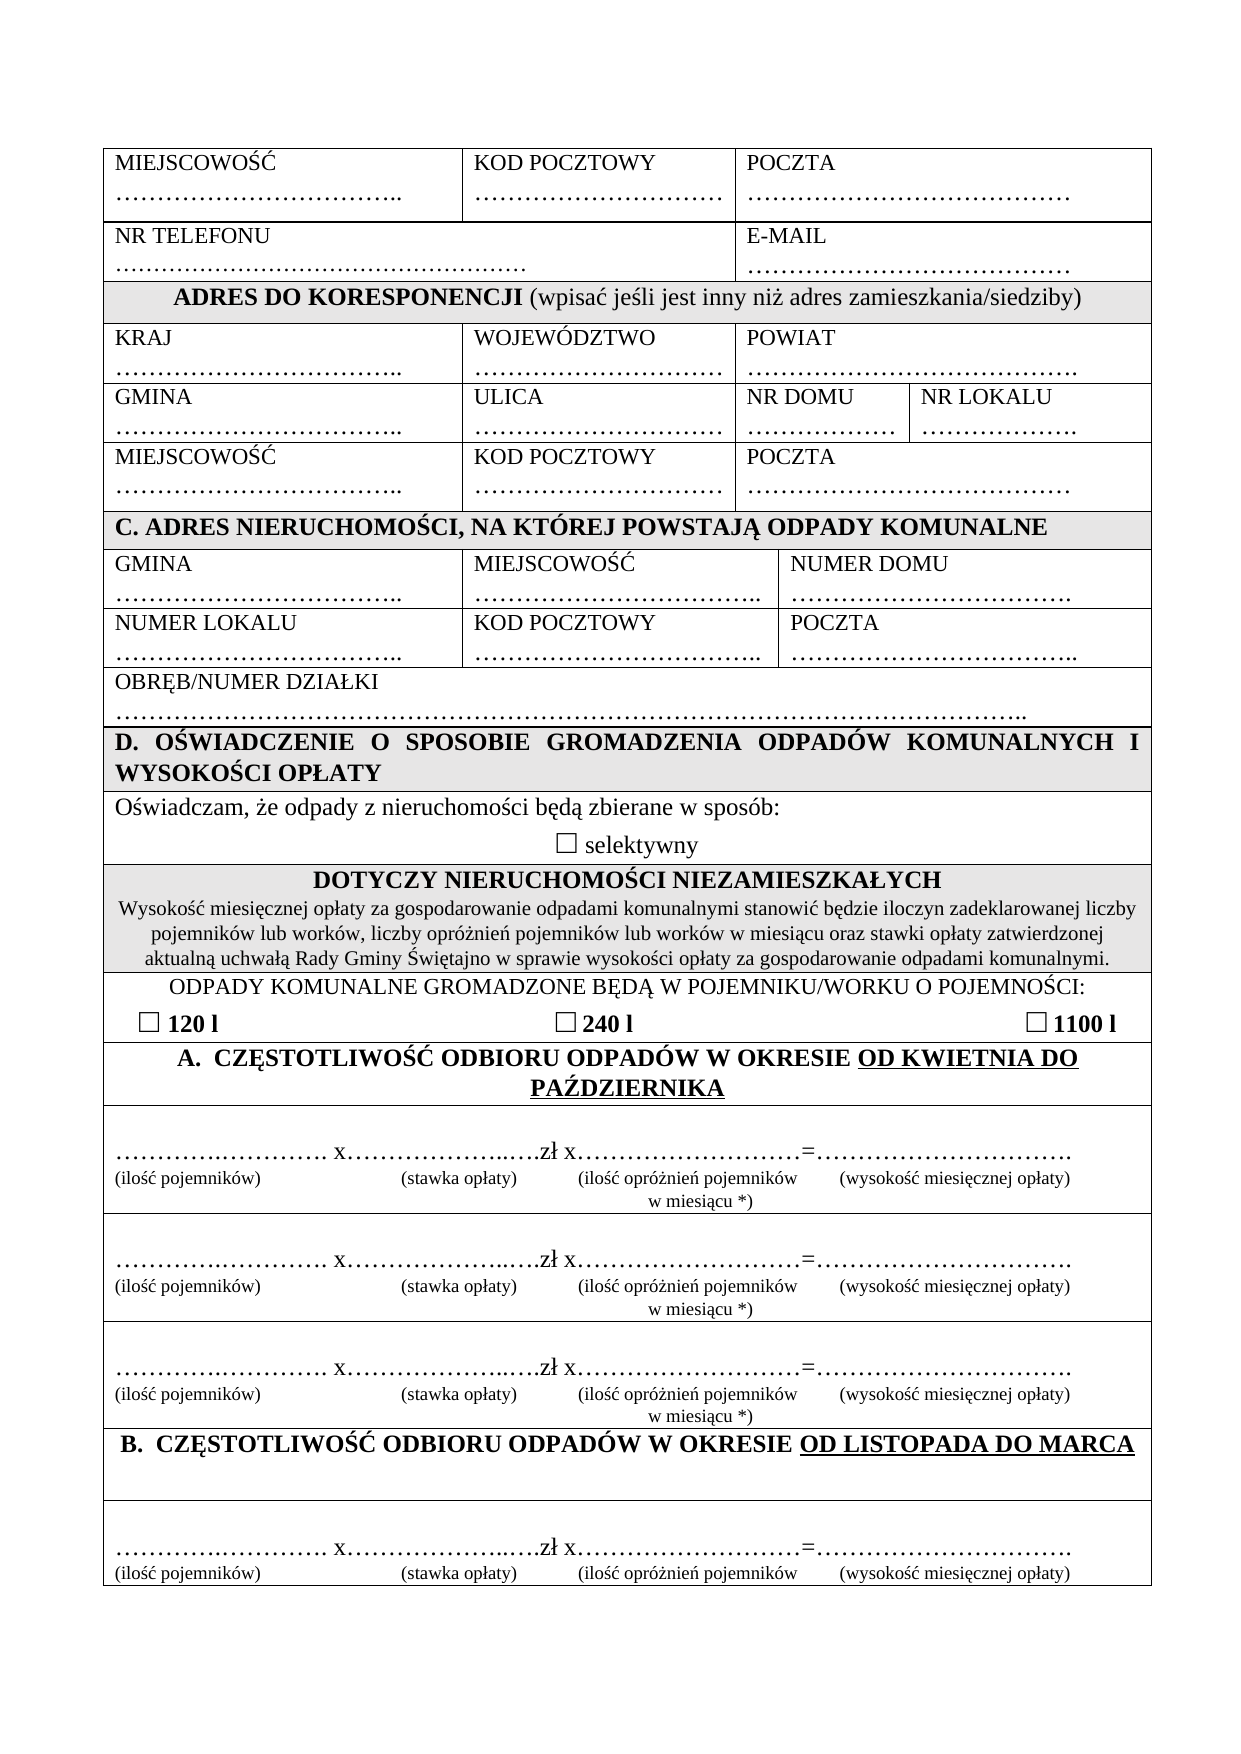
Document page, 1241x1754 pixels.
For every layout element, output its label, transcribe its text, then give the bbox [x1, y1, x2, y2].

table_cell NR DOMU ……………… [736, 384, 909, 442]
table_cell NR TELEFONU ……………………………………………… [104, 223, 735, 281]
table_cell ODPADY KOMUNALNE GROMADZONE BĘDĄ W POJEMNIKU/WORKU O POJEMNOŚCI: □ 120 l □ 240 l □ 1100 l [104, 973, 1151, 1042]
table_cell GMINA …………………………….. [104, 384, 462, 442]
table_cell KRAJ …………………………….. [104, 324, 462, 382]
table_cell POCZTA …………………………….. [779, 609, 1151, 667]
table_cell DOTYCZY NIERUCHOMOŚCI NIEZAMIESZKAŁYCH Wysokość miesięcznej opłaty za gospodarowanie odpadami komunalnymi stanowić będzie iloczyn zadeklarowanej liczby pojemników lub worków, liczby opróżnień pojemników lub worków w miesiącu oraz stawki opłaty zatwierdzonej aktualną uchwałą Rady Gminy Świętajno w sprawie wysokości opłaty za gospodarowanie odpadami komunalnymi. [104, 865, 1151, 972]
table_cell POCZTA ………………………………… [736, 149, 1151, 221]
table_cell C. ADRES NIERUCHOMOŚCI, NA KTÓREJ POWSTAJĄ ODPADY KOMUNALNE [104, 512, 1151, 549]
table_cell POCZTA ………………………………… [736, 443, 1151, 511]
table_cell A. CZĘSTOTLIWOŚĆ ODBIORU ODPADÓW W OKRESIE OD KWIETNIA DO PAŹDZIERNIKA [104, 1043, 1151, 1105]
table_cell POWIAT …………………………………. [736, 324, 1151, 382]
table_cell MIEJSCOWOŚĆ …………………………….. [463, 550, 778, 608]
table_cell KOD POCZTOWY …………………………….. [463, 609, 778, 667]
table_cell B. CZĘSTOTLIWOŚĆ ODBIORU ODPADÓW W OKRESIE OD LISTOPADA DO MARCA [104, 1429, 1151, 1500]
table_cell KOD POCZTOWY ………………………… [463, 443, 735, 511]
table_cell E-MAIL ………………………………… [736, 223, 1151, 281]
table_cell WOJEWÓDZTWO ………………………… [463, 324, 735, 382]
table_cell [104, 1501, 1151, 1585]
table_cell OBRĘB/NUMER DZIAŁKI ……………………………………………………………………………………………….. [104, 668, 1151, 726]
table_cell NUMER DOMU ……………………………. [779, 550, 1151, 608]
table_cell MIEJSCOWOŚĆ …………………………….. [104, 149, 462, 221]
table_cell Oświadczam, że odpady z nieruchomości będą zbierane w sposób: □ selektywny [104, 792, 1151, 864]
table_cell NR LOKALU ………………. [910, 384, 1151, 442]
table_cell GMINA …………………………….. [104, 550, 462, 608]
table_cell ULICA ………………………… [463, 384, 735, 442]
table_cell MIEJSCOWOŚĆ …………………………….. [104, 443, 462, 511]
table_cell D. OŚWIADCZENIE O SPOSOBIE GROMADZENIA ODPADÓW KOMUNALNYCH I WYSOKOŚCI OPŁATY [104, 728, 1151, 791]
table_cell ADRES DO KORESPONENCJI (wpisać jeśli jest inny niż adres zamieszkania/siedziby) [104, 282, 1151, 323]
table_cell NUMER LOKALU …………………………….. [104, 609, 462, 667]
table_cell KOD POCZTOWY ………………………… [463, 149, 735, 221]
